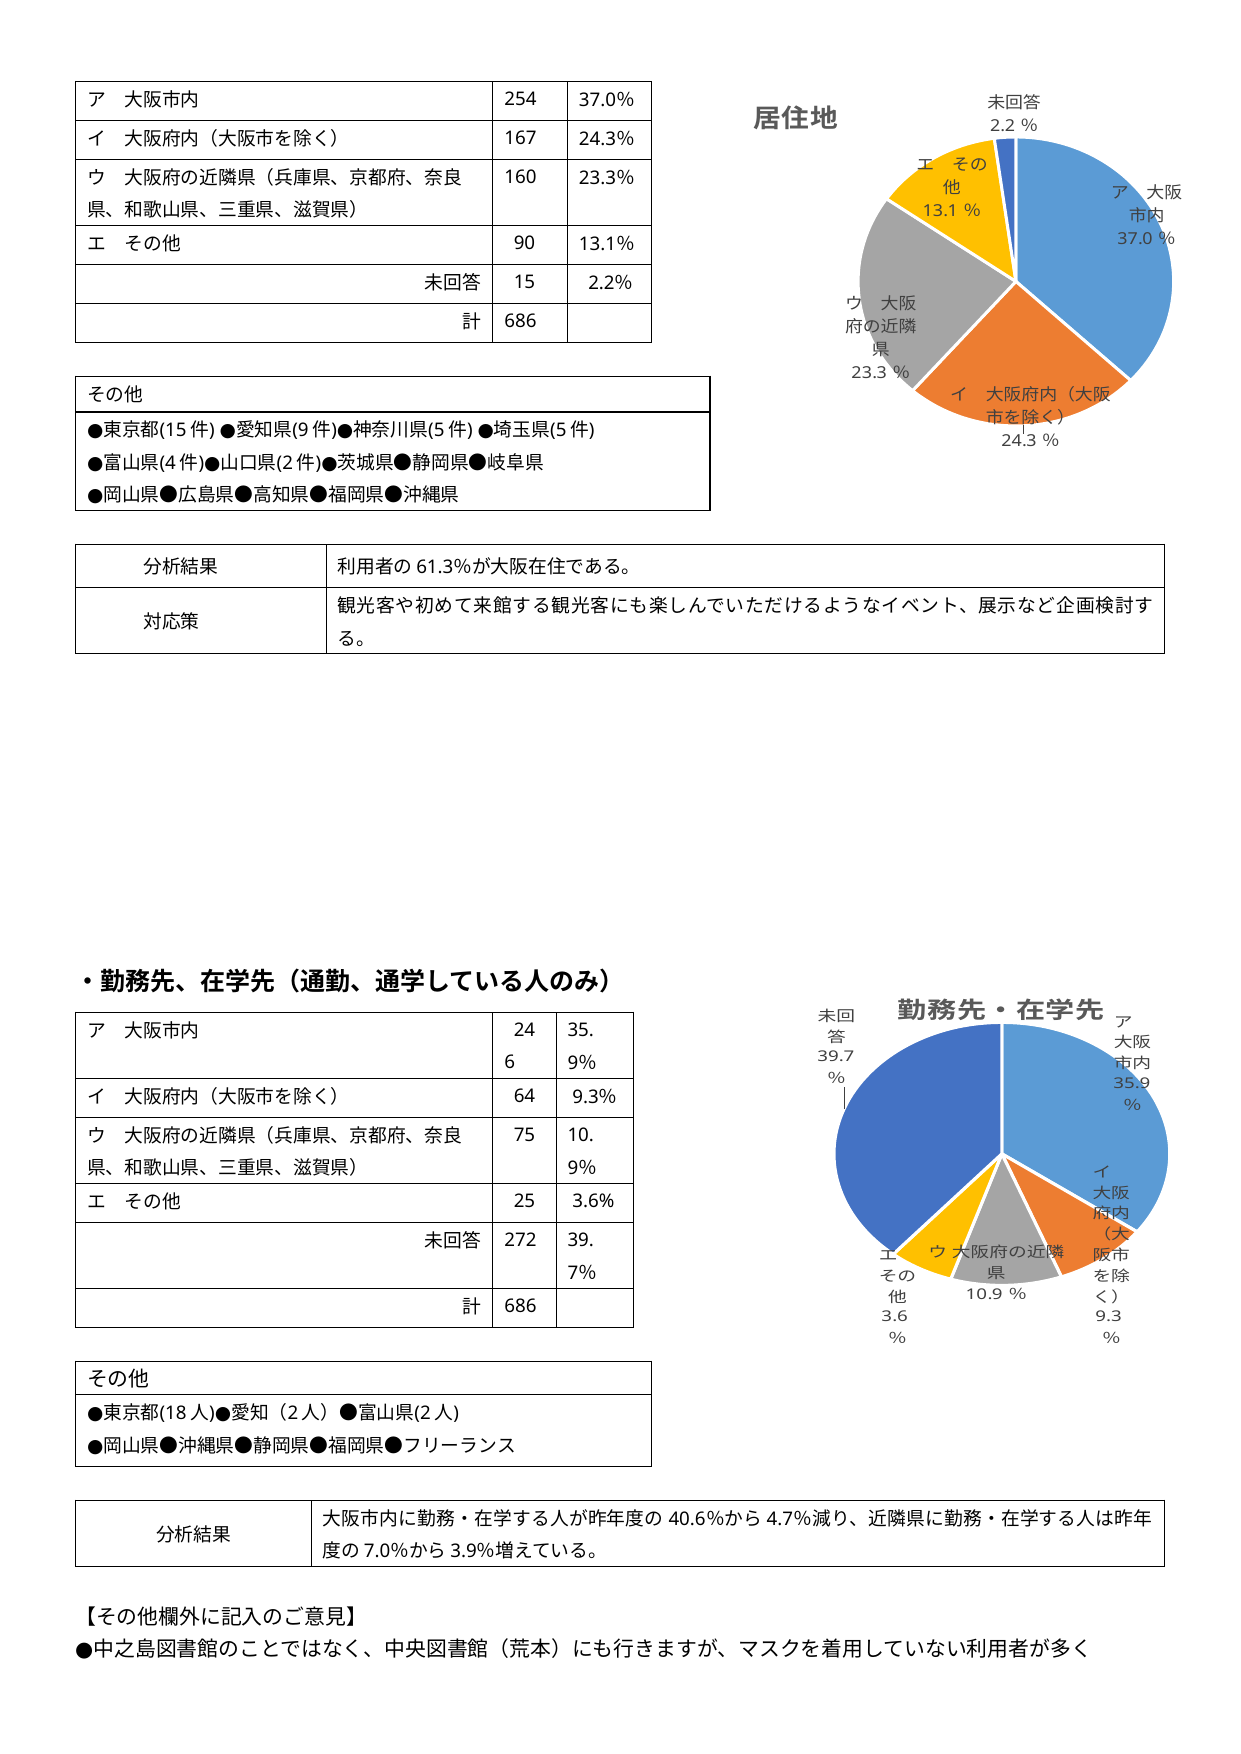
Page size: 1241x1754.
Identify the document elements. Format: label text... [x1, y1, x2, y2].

table_cell 272 [493, 1223, 556, 1288]
table_cell [557, 1289, 633, 1327]
table_header 大阪市内に勤務・在学する人が昨年度の40.6％から4.7％減り、近隣県に勤務・在学する人は昨年度の7.0％から3.9％増えている。 [312, 1501, 1164, 1566]
table_cell イ 大阪府内（大阪市を除く） [76, 1079, 492, 1117]
table_cell 未回答 [76, 265, 492, 303]
table_cell 観光客や初めて来館する観光客にも楽しんでいただけるようなイベント、展示など企画検討する。 [327, 588, 1164, 653]
table_cell 3.6% [557, 1184, 633, 1222]
table_cell ウ 大阪府の近隣県（兵庫県、京都府、奈良県、和歌山県、三重県、滋賀県） [76, 160, 492, 225]
table_cell 15 [493, 265, 567, 303]
table_cell [568, 304, 651, 342]
table_header その他 [76, 1362, 651, 1394]
table_cell 2.2％ [568, 265, 651, 303]
table_cell 23.3％ [568, 160, 651, 225]
text ●中之島図書館のことではなく、中央図書館（荒本）にも行きますが、マスクを着用していない利用者が多く [75, 1632, 1165, 1664]
table_header 分析結果 [76, 1501, 311, 1566]
table_cell イ 大阪府内（大阪市を除く） [76, 121, 492, 159]
table_header 利用者の61.3％が大阪在住である。 [327, 545, 1164, 587]
table_cell 25 [493, 1184, 556, 1222]
table_cell ウ 大阪府の近隣県（兵庫県、京都府、奈良県、和歌山県、三重県、滋賀県） [76, 1118, 492, 1183]
table_cell 計 [76, 304, 492, 342]
table_cell 167 [493, 121, 567, 159]
table_header 246 [493, 1013, 556, 1078]
table_cell 未回答 [76, 1223, 492, 1288]
table_header 37.0％ [568, 82, 651, 120]
table_cell 13.1％ [568, 226, 651, 264]
table_cell 24.3％ [568, 121, 651, 159]
table_cell 10.9％ [557, 1118, 633, 1183]
table_cell 686 [493, 1289, 556, 1327]
text ・勤務先、在学先（通勤、通学している人のみ） [75, 947, 1165, 1012]
table_header 35.9％ [557, 1013, 633, 1078]
table_cell ●東京都(18人)●愛知（2人）●富山県(2人) ●岡山県●沖縄県●静岡県●福岡県●フリーランス [76, 1395, 651, 1466]
table_cell 75 [493, 1118, 556, 1183]
table_cell エ その他 [76, 1184, 492, 1222]
table_cell 64 [493, 1079, 556, 1117]
table_cell ●東京都(15件) ●愛知県(9件)●神奈川県(5件) ●埼玉県(5件) ●富山県(4件)●山口県(2件)●茨城県●静岡県●岐阜県 ●岡山県●広島県●高知県●福岡県●沖縄県 [76, 413, 709, 510]
table_header ア 大阪市内 [76, 82, 492, 120]
text 【その他欄外に記入のご意見】 [75, 1599, 1165, 1632]
table_cell エ その他 [76, 226, 492, 264]
table_cell 160 [493, 160, 567, 225]
table_cell 対応策 [76, 588, 326, 653]
table_cell 9.3％ [557, 1079, 633, 1117]
table_header ア 大阪市内 [76, 1013, 492, 1078]
table_header 254 [493, 82, 567, 120]
table_cell 計 [76, 1289, 492, 1327]
table_header 分析結果 [76, 545, 326, 587]
table_cell 686 [493, 304, 567, 342]
table_cell 90 [493, 226, 567, 264]
table_cell 39.7％ [557, 1223, 633, 1288]
table_header その他 [76, 377, 709, 411]
